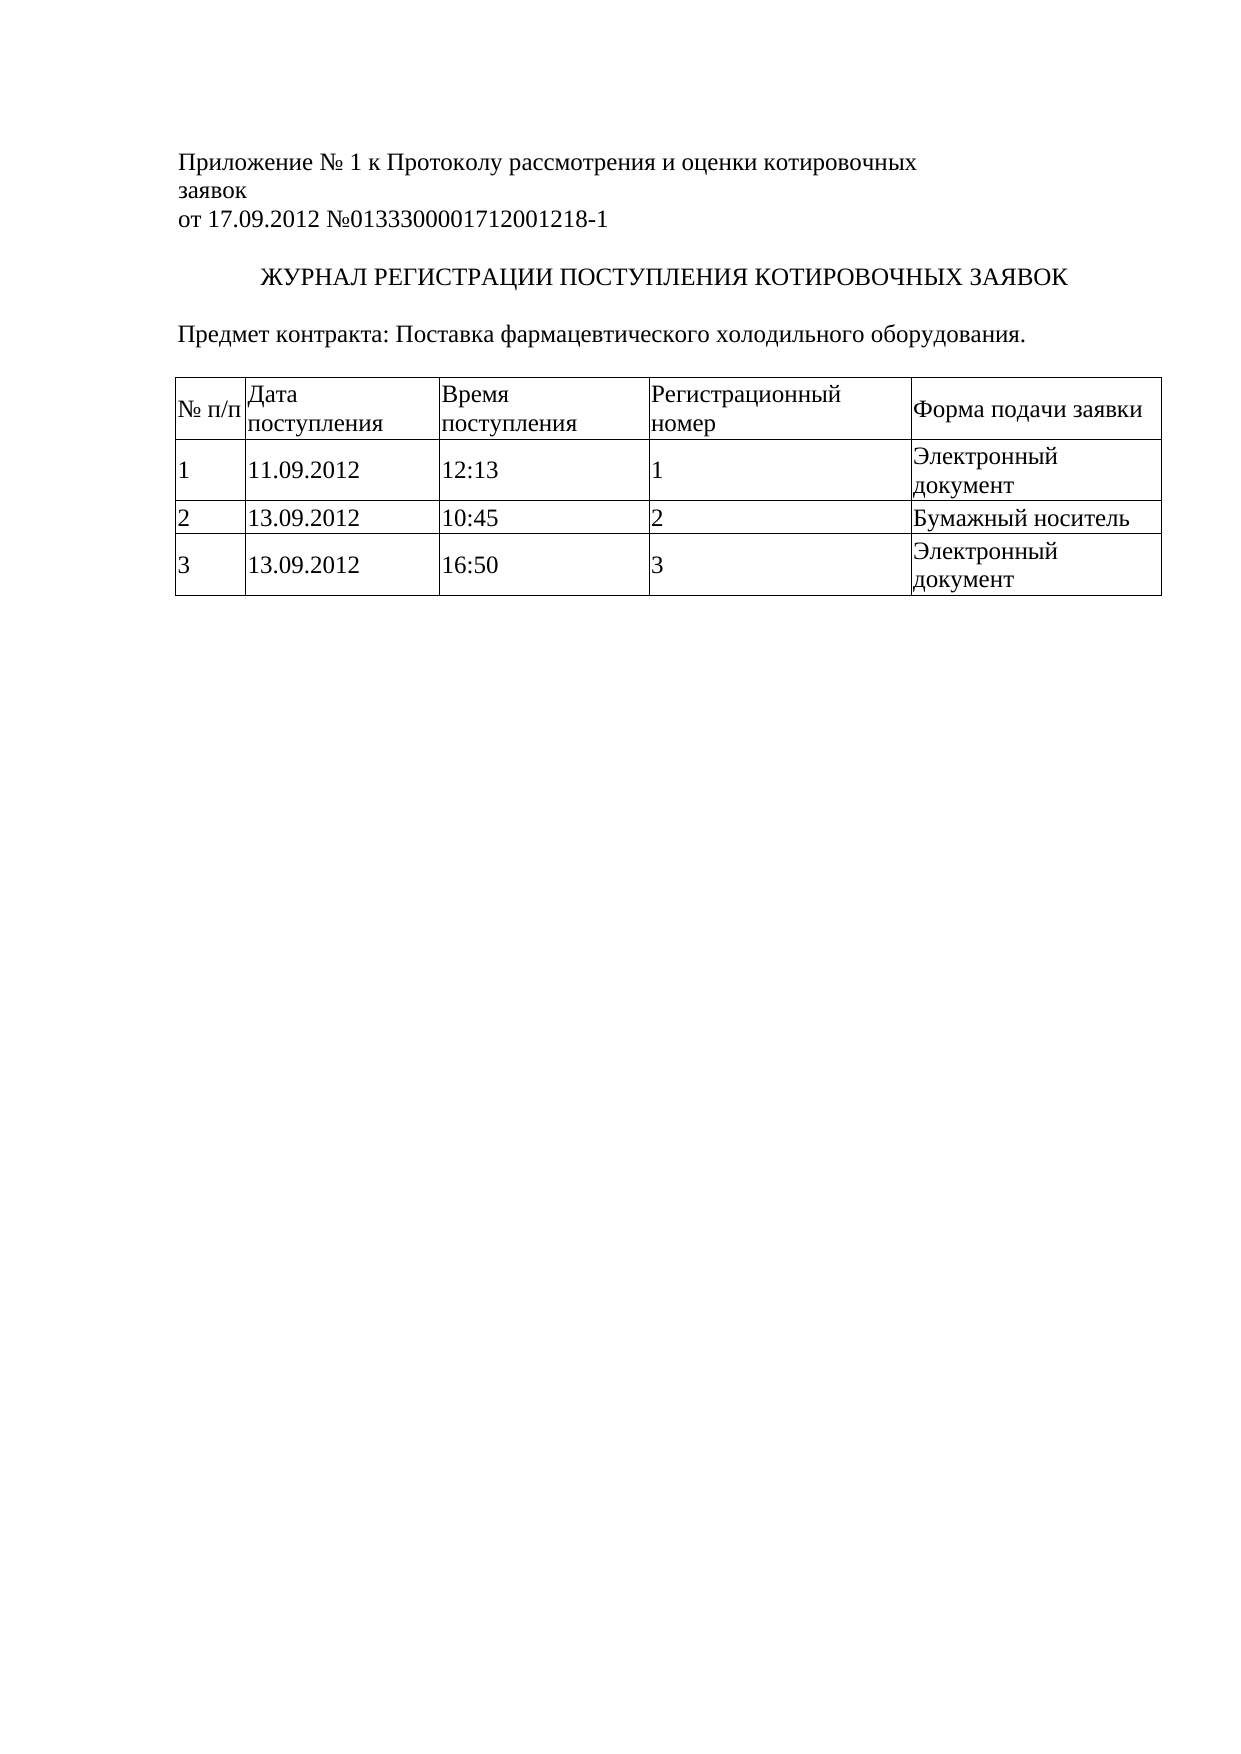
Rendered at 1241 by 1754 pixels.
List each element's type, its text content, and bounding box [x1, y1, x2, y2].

text ЖУРНАЛ РЕГИСТРАЦИИ ПОСТУПЛЕНИЯ КОТИРОВОЧНЫХ ЗАЯВОК [177, 262, 1152, 291]
table_cell Бумажный носитель [912, 501, 1161, 533]
table_cell 1 [176, 440, 245, 500]
text Предмет контракта: Поставка фармацевтического холодильного оборудования. [177, 319, 1152, 348]
table_cell 2 [176, 501, 245, 533]
table_cell 2 [650, 501, 911, 533]
table_cell 3 [650, 534, 911, 595]
table_header Регистрационный номер [650, 378, 911, 438]
table_cell Электронный документ [912, 440, 1161, 500]
table_cell 3 [176, 534, 245, 595]
table_cell 16:50 [440, 534, 649, 595]
table_cell 13.09.2012 [246, 534, 439, 595]
table_cell 1 [650, 440, 911, 500]
table_cell 10:45 [440, 501, 649, 533]
table_header Форма подачи заявки [912, 378, 1161, 438]
table_header Дата поступления [246, 378, 439, 438]
table_cell 12:13 [440, 440, 649, 500]
table_header Время поступления [440, 378, 649, 438]
table_cell 11.09.2012 [246, 440, 439, 500]
table_cell 13.09.2012 [246, 501, 439, 533]
table_header № п/п [176, 378, 245, 438]
table_header Приложение № 1 к Протоколу рассмотрения и оценки котировочных заявок от 17.09.2012 №0133300001712001218-1 [178, 147, 992, 233]
table_cell Электронный документ [912, 534, 1161, 595]
